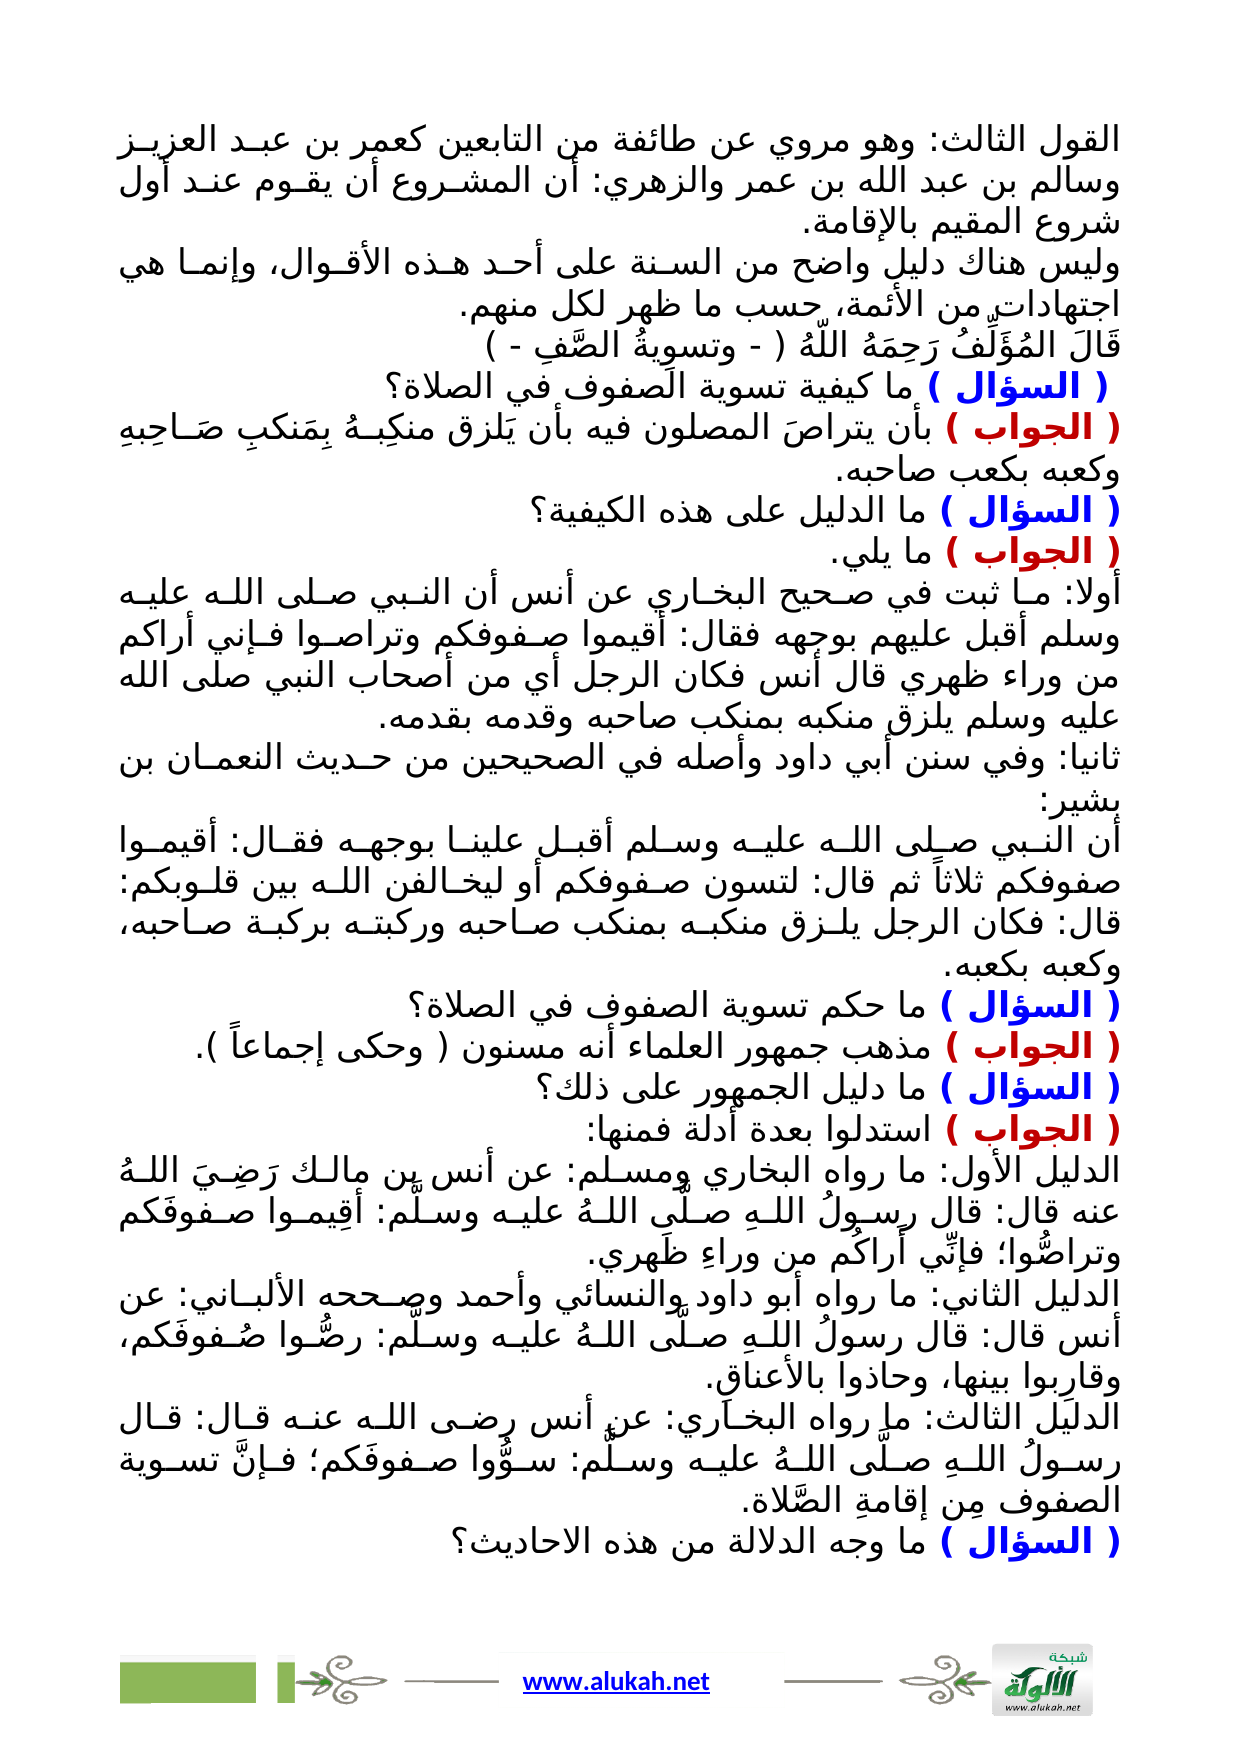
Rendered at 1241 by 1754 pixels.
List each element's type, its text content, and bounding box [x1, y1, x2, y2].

text ( الجواب ) مذهب جمهور العلماء أنه مسنون ( وحكى إجماعاً ). [118, 1026, 1122, 1067]
text ( الجواب ) ما يلي. [118, 531, 1122, 572]
text الدليل الأول: ما رواه البخاري ومسلم: عن أنس بن مالك رَضِيَ اللهُ عنه قال: قال رسولُ اللهِ صلَّى اللهُ عليه وسلَّم: أقِيموا صفوفَكم وتراصُّوا؛ فإنِّي أَراكُم من وراءِ ظَهري. [118, 1149, 1122, 1273]
text ( السؤال ) ما وجه الدلالة من هذه الاحاديث؟ [118, 1521, 1122, 1562]
text أولا: ما ثبت في صحيح البخاري عن أنس أن النبي صلى الله عليه وسلم أقبل عليهم بوجهه فقال: أقيموا صفوفكم وتراصوا فإني أراكم من وراء ظهري قال أنس فكان الرجل أي من أصحاب النبي صلى الله عليه وسلم يلزق منكبه بمنكب صاحبه وقدمه بقدمه. [118, 572, 1122, 737]
text ( السؤال ) ما الدليل على هذه الكيفية؟ [118, 489, 1122, 531]
text قَالَ المُؤَلِّفُ رَحِمَهُ اللّهُ ( - وتسوِيةُ الصَّفِ - ) [118, 324, 1122, 366]
text الدليل الثالث: ما رواه البخاري: عن أنس رضى الله عنه قال: قال رسولُ اللهِ صلَّى اللهُ عليه وسلَّم: سوُّوا صفوفَكم؛ فإنَّ تسوية الصفوف مِن إقامةِ الصَّلاة. [118, 1397, 1122, 1521]
text ( السؤال ) ما حكم تسوية الصفوف في الصلاة؟ [118, 984, 1122, 1026]
text ثانيا: وفي سنن أبي داود وأصله في الصحيحين من حديث النعمان بن بشير: [118, 737, 1122, 819]
text ( السؤال ) ما كيفية تسوية الصفوف في الصلاة؟ [118, 366, 1122, 407]
picture [118, 1641, 1094, 1723]
text ( الجواب ) بأن يتراصَ المصلون فيه بأن يَلزق منكِبهُ بِمَنكبِ صَاحِبهِ وكعبه بكعب صاحبه. [118, 407, 1122, 489]
text ( الجواب ) استدلوا بعدة أدلة فمنها: [118, 1108, 1122, 1149]
text الدليل الثاني: ما رواه أبو داود والنسائي وأحمد وصححه الألباني: عن أنس قال: قال رسولُ اللهِ صلَّى اللهُ عليه وسلَّم: رصُّوا صُفوفَكم، وقارِبوا بينها، وحاذوا بالأعناقِ. [118, 1273, 1122, 1397]
text القول الثالث: وهو مروي عن طائفة من التابعين كعمر بن عبد العزيز وسالم بن عبد الله بن عمر والزهري: أن المشروع أن يقوم عند أول شروع المقيم بالإقامة. [118, 118, 1122, 242]
text وليس هناك دليل واضح من السنة على أحد هذه الأقوال، وإنما هي اجتهادات من الأئمة، حسب ما ظهر لكل منهم. [118, 242, 1122, 324]
text أن النبي صلى الله عليه وسلم أقبل علينا بوجهه فقال: أقيموا صفوفكم ثلاثاً ثم قال: لتسون صفوفكم أو ليخالفن الله بين قلوبكم: قال: فكان الرجل يلزق منكبه بمنكب صاحبه وركبته بركبة صاحبه، وكعبه بكعبه. [118, 819, 1122, 984]
text ( السؤال ) ما دليل الجمهور على ذلك؟ [118, 1067, 1122, 1108]
